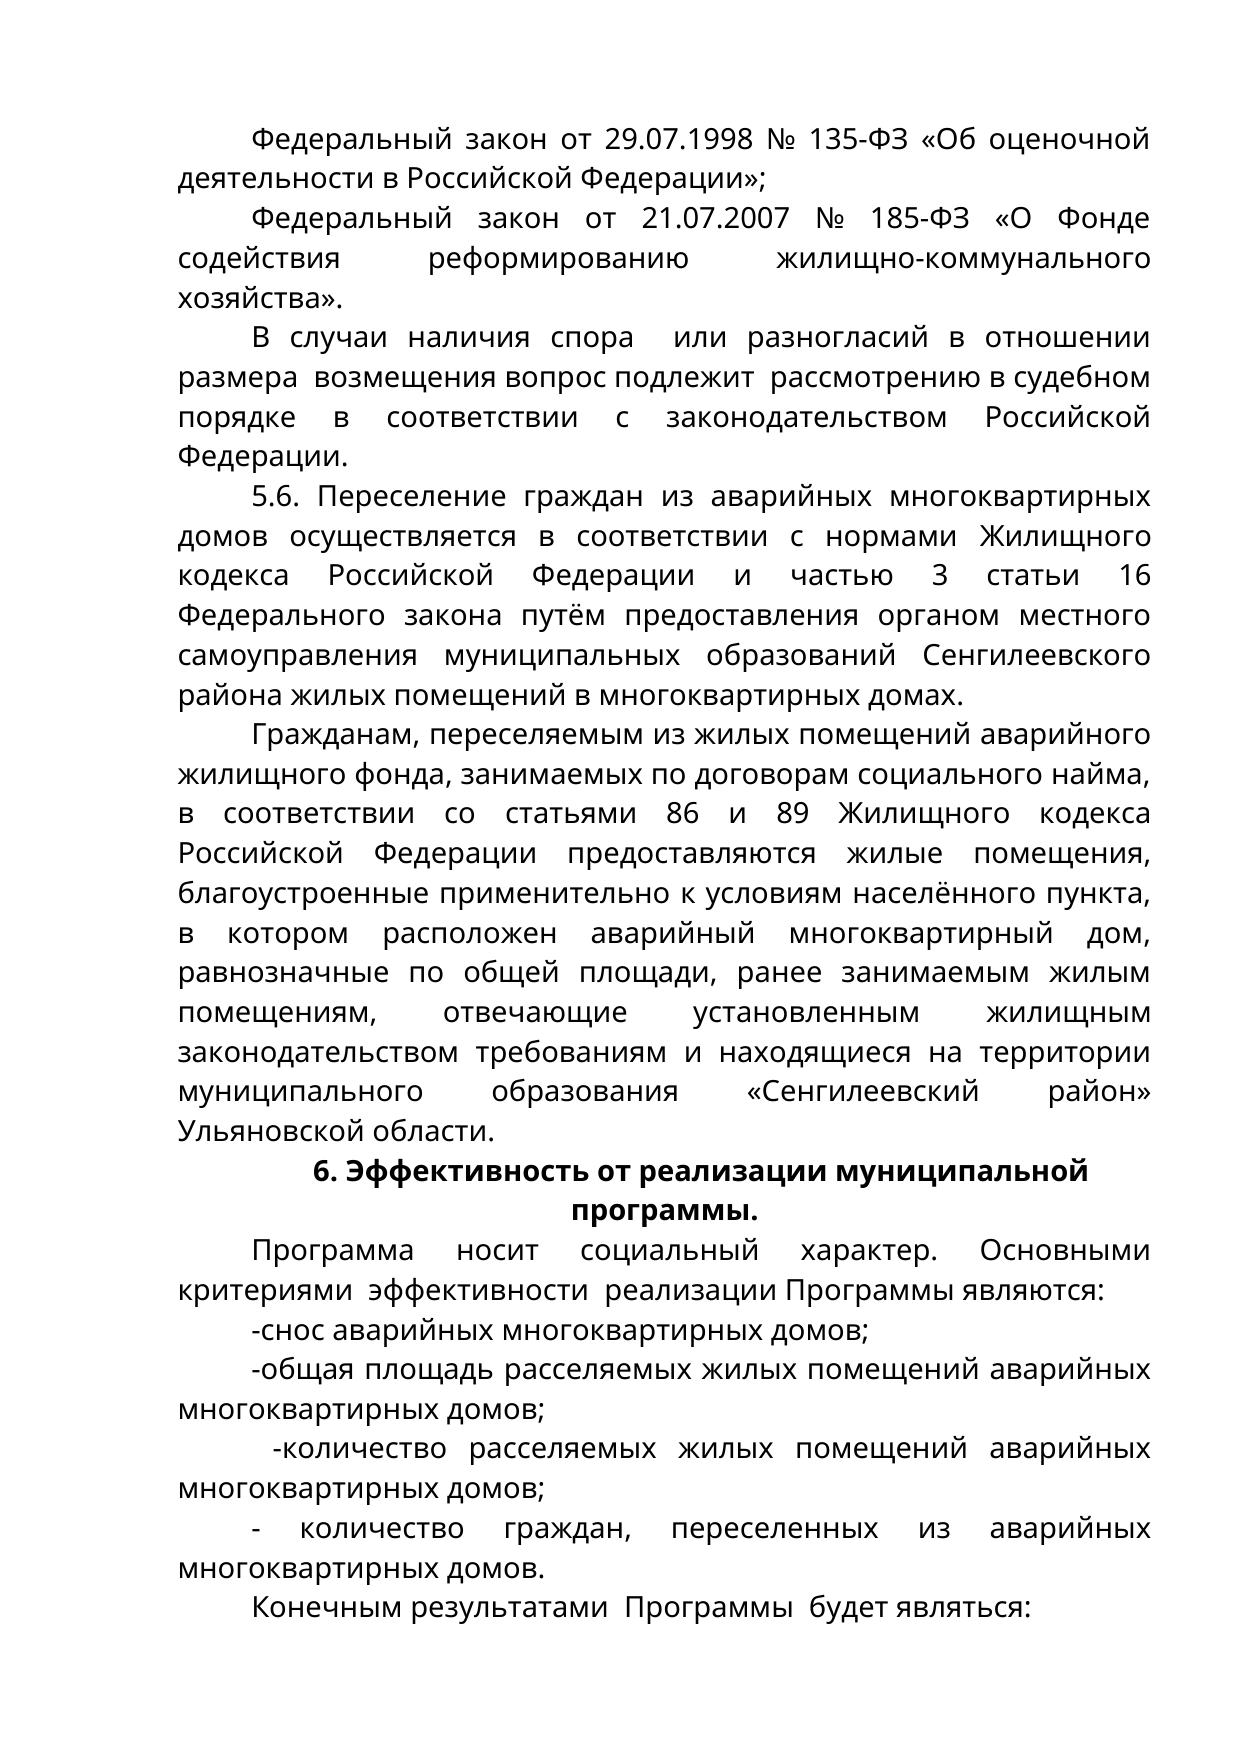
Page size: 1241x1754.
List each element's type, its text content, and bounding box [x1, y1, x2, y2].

text Гражданам, переселяемым из жилых помещений аварийного жилищного фонда, занимаемых по договорам социального найма, в соответствии со статьями 86 и 89 Жилищного кодекса Российской Федерации предоставляются жилые помещения, благоустроенные применительно к условиям населённого пункта, в котором расположен аварийный многоквартирный дом, равнозначные по общей площади, ранее занимаемым жилым помещениям, отвечающие установленным жилищным законодательством требованиям и находящиеся на территории муниципального образования «Сенгилеевский район» Ульяновской области. [177, 713, 1152, 1150]
text -снос аварийных многоквартирных домов; [177, 1309, 1152, 1348]
text Федеральный закон от 21.07.2007 № 185-ФЗ «О Фонде содействия реформированию жилищно-коммунального хозяйства». [177, 197, 1152, 317]
text Программа носит социальный характер. Основными критериями эффективности реализации Программы являются: [177, 1229, 1152, 1309]
text 5.6. Переселение граждан из аварийных многоквартирных домов осуществляется в соответствии с нормами Жилищного кодекса Российской Федерации и частью 3 статьи 16 Федерального закона путём предоставления органом местного самоуправления муниципальных образований Сенгилеевского района жилых помещений в многоквартирных домах. [177, 475, 1152, 713]
text 6. Эффективность от реализации муниципальной программы. [177, 1150, 1152, 1229]
text - количество граждан, переселенных из аварийных многоквартирных домов. [177, 1507, 1152, 1587]
text Конечным результатами Программы будет являться: [177, 1587, 1152, 1626]
text В случаи наличия спора или разногласий в отношении размера возмещения вопрос подлежит рассмотрению в судебном порядке в соответствии с законодательством Российской Федерации. [177, 317, 1152, 475]
text Федеральный закон от 29.07.1998 № 135-ФЗ «Об оценочной деятельности в Российской Федерации»; [177, 118, 1152, 197]
text -общая площадь расселяемых жилых помещений аварийных многоквартирных домов; [177, 1348, 1152, 1428]
text -количество расселяемых жилых помещений аварийных многоквартирных домов; [177, 1428, 1152, 1507]
